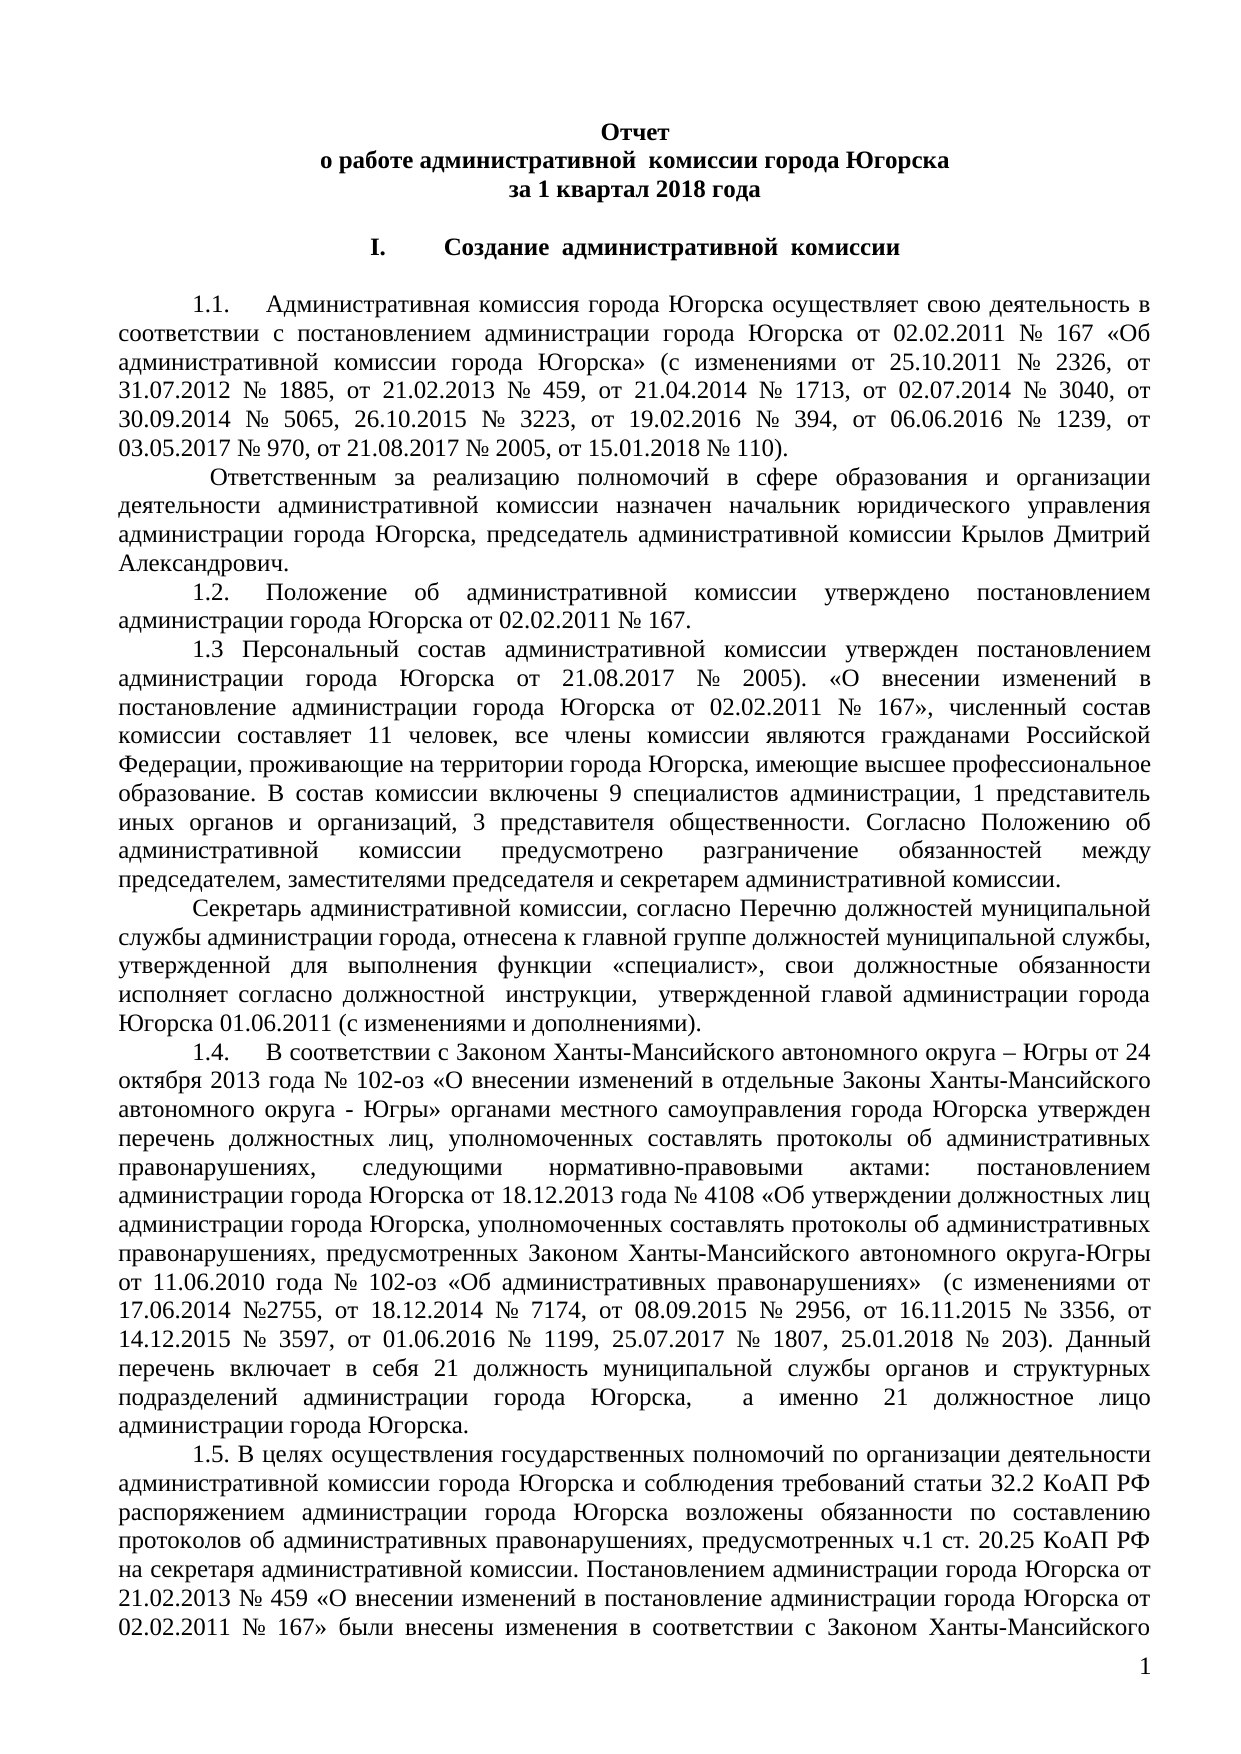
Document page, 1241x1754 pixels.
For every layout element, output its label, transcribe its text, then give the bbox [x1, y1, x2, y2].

text 1.3 Персональный состав административной комиссии утвержден постановлением администрации города Югорска от 21.08.2017 № 2005). «О внесении изменений в постановление администрации города Югорска от 02.02.2011 № 167», численный состав комиссии составляет 11 человек, все члены комиссии являются гражданами Российской Федерации, проживающие на территории города Югорска, имеющие высшее профессиональное образование. В состав комиссии включены 9 специалистов администрации, 1 представитель иных органов и организаций, 3 представителя общественности. Согласно Положению об административной комиссии предусмотрено разграничение обязанностей между председателем, заместителями председателя и секретарем административной комиссии. [118, 634, 1152, 893]
text I. Создание административной комиссии [118, 232, 1152, 260]
text 1.4. В соответствии с Законом Ханты-Мансийского автономного округа – Югры от 24 октября 2013 года № 102-оз «О внесении изменений в отдельные Законы Ханты-Мансийского автономного округа - Югры» органами местного самоуправления города Югорска утвержден перечень должностных лиц, уполномоченных составлять протоколы об административных правонарушениях, следующими нормативно-правовыми актами: постановлением администрации города Югорска от 18.12.2013 года № 4108 «Об утверждении должностных лиц администрации города Югорска, уполномоченных составлять протоколы об административных правонарушениях, предусмотренных Законом Ханты-Мансийского автономного округа-Югры от 11.06.2010 года № 102-оз «Об административных правонарушениях» (с изменениями от 17.06.2014 №2755, от 18.12.2014 № 7174, от 08.09.2015 № 2956, от 16.11.2015 № 3356, от 14.12.2015 № 3597, от 01.06.2016 № 1199, 25.07.2017 № 1807, 25.01.2018 № 203). Данный перечень включает в себя 21 должность муниципальной службы органов и структурных подразделений администрации города Югорска, а именно 21 должностное лицо администрации города Югорска. [118, 1037, 1152, 1439]
text 1.2. Положение об административной комиссии утверждено постановлением администрации города Югорска от 02.02.2011 № 167. [118, 577, 1152, 634]
text Секретарь административной комиссии, согласно Перечню должностей муниципальной службы администрации города, отнесена к главной группе должностей муниципальной службы, утвержденной для выполнения функции «специалист», свои должностные обязанности исполняет согласно должностной инструкции, утвержденной главой администрации города Югорска 01.06.2011 (с изменениями и дополнениями). [118, 893, 1152, 1037]
text Ответственным за реализацию полномочий в сфере образования и организации деятельности административной комиссии назначен начальник юридического управления администрации города Югорска, председатель административной комиссии Крылов Дмитрий Александрович. [118, 462, 1152, 577]
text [118, 1439, 1152, 1640]
text о работе административной комиссии города Югорска [118, 145, 1152, 174]
text Отчет [118, 117, 1152, 145]
text 1.1. Административная комиссия города Югорска осуществляет свою деятельность в соответствии с постановлением администрации города Югорска от 02.02.2011 № 167 «Об административной комиссии города Югорска» (с изменениями от 25.10.2011 № 2326, от 31.07.2012 № 1885, от 21.02.2013 № 459, от 21.04.2014 № 1713, от 02.07.2014 № 3040, от 30.09.2014 № 5065, 26.10.2015 № 3223, от 19.02.2016 № 394, от 06.06.2016 № 1239, от 03.05.2017 № 970, от 21.08.2017 № 2005, от 15.01.2018 № 110). [118, 289, 1152, 462]
text за 1 квартал 2018 года [118, 174, 1152, 203]
